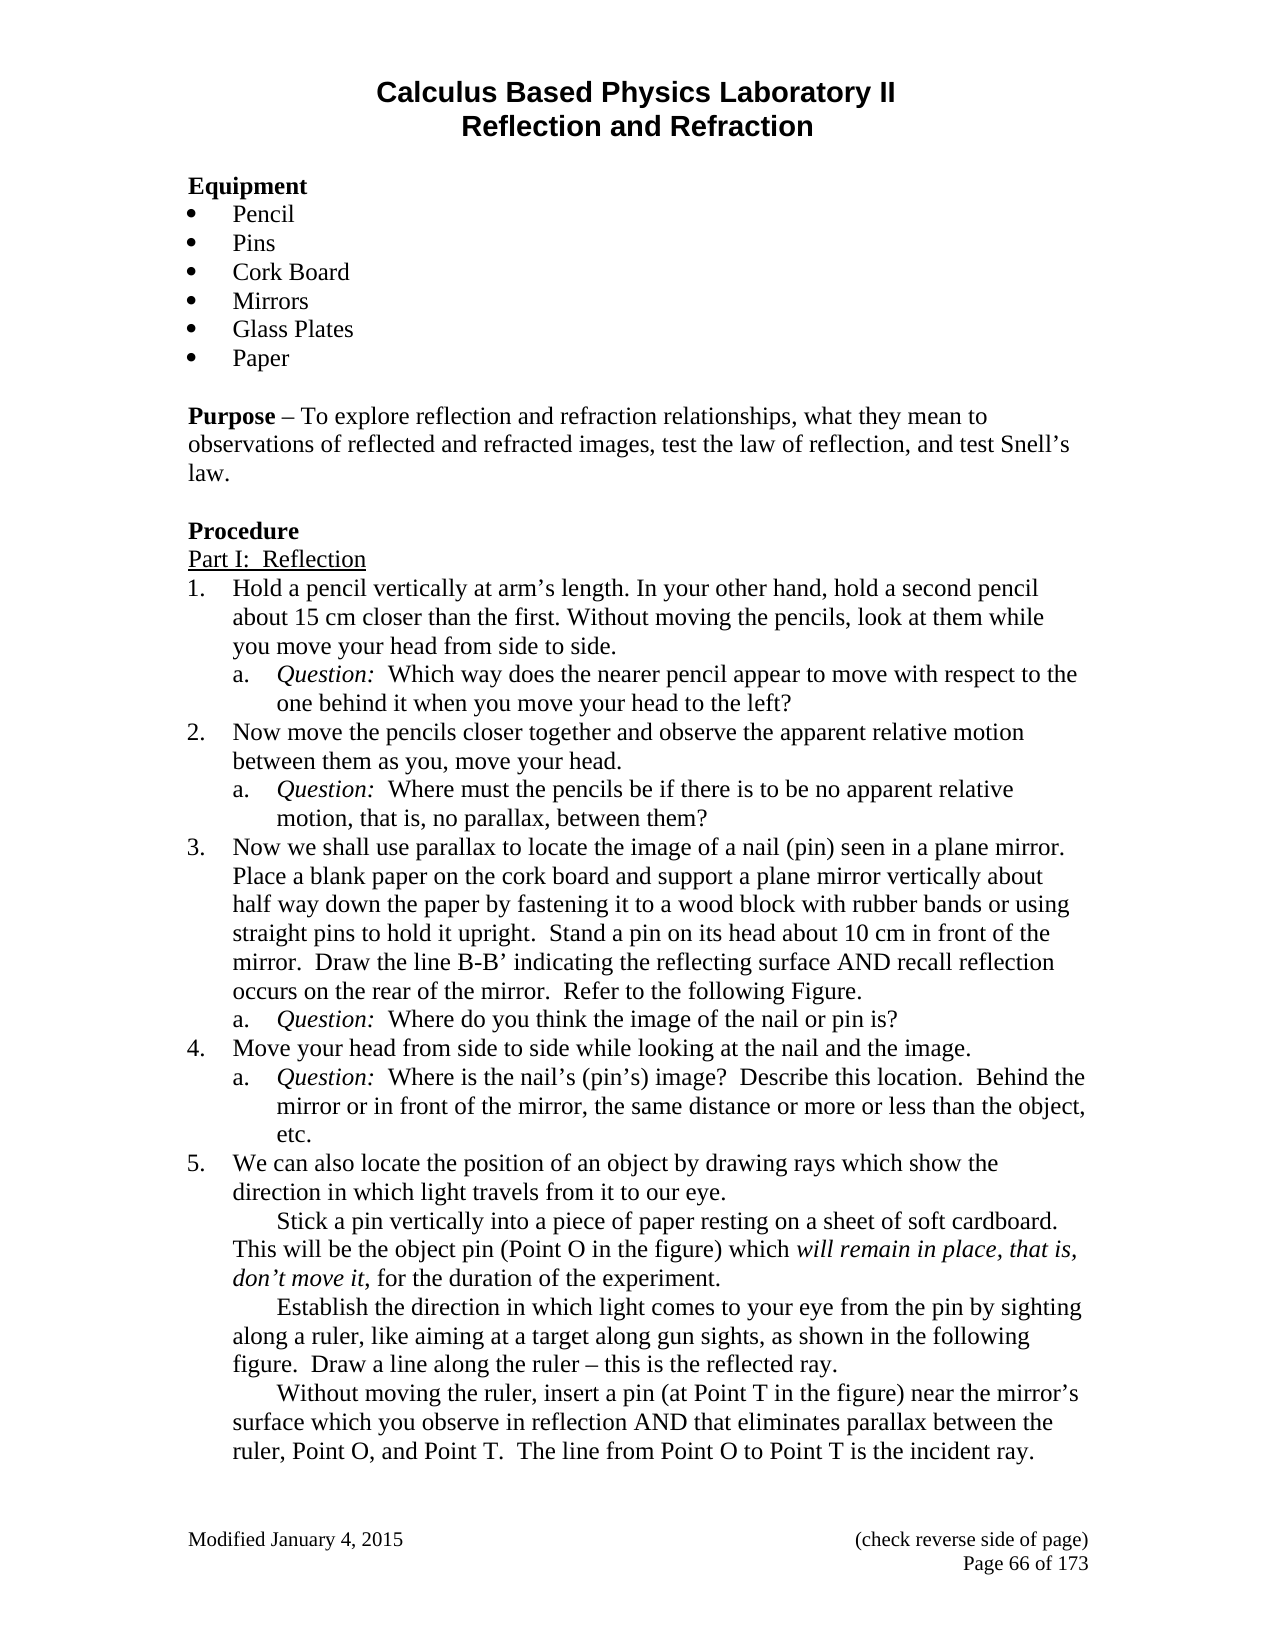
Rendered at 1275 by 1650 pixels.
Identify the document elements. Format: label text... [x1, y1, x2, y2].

list Now move the pencils closer together and observe the apparent relative motion between them as you, move your head. [187, 717, 1087, 774]
text Purpose – To explore reflection and refraction relationships, what they mean to observations of reflected and refracted images, test the law of reflection, and test Snell’s law. [188, 401, 1087, 487]
list Question: Where do you think the image of the nail or pin is? [232, 1004, 1087, 1033]
list Pins [187, 228, 1087, 257]
list Move your head from side to side while looking at the nail and the image. [187, 1033, 1087, 1062]
list Now we shall use parallax to locate the image of a nail (pin) seen in a plane mirror. Place a blank paper on the cork board and support a plane mirror vertically about half way down the paper by fastening it to a wood block with rubber bands or using straight pins to hold it upright. Stand a pin on its head about 10 cm in front of the mirror. Draw the line B-B’ indicating the reflecting surface AND recall reflection occurs on the rear of the mirror. Refer to the following Figure. [187, 832, 1087, 1004]
list Glass Plates [187, 314, 1087, 343]
text Without moving the ruler, insert a pin (at Point T in the figure) near the mirror’s surface which you observe in reflection AND that eliminates parallax between the ruler, Point O, and Point T. The line from Point O to Point T is the incident ray. [232, 1378, 1087, 1464]
text Part I: Reflection [188, 544, 1087, 573]
list Pencil [187, 199, 1087, 228]
list Hold a pencil vertically at arm’s length. In your other hand, hold a second pencil about 15 cm closer than the first. Without moving the pencils, look at them while you move your head from side to side. [187, 573, 1087, 659]
list Cork Board [187, 257, 1087, 286]
subtitle Reflection and Refraction [188, 108, 1087, 142]
text Equipment [188, 171, 1087, 199]
list Mirrors [187, 286, 1087, 314]
list Question: Where is the nail’s (pin’s) image? Describe this location. Behind the mirror or in front of the mirror, the same distance or more or less than the object, etc. [232, 1062, 1087, 1148]
list We can also locate the position of an object by drawing rays which show the direction in which light travels from it to our eye. [187, 1148, 1087, 1206]
list Question: Which way does the nearer pencil appear to move with respect to the one behind it when you move your head to the left? [232, 659, 1087, 717]
list Paper [187, 343, 1087, 372]
text Stick a pin vertically into a piece of paper resting on a sheet of soft cardboard. This will be the object pin (Point O in the figure) which will remain in place, that is, don’t move it, for the duration of the experiment. [232, 1206, 1087, 1292]
text Procedure [188, 516, 1087, 544]
text Establish the direction in which light comes to your eye from the pin by sighting along a ruler, like aiming at a target along gun sights, as shown in the following figure. Draw a line along the ruler – this is the reflected ray. [232, 1292, 1087, 1378]
list Question: Where must the pencils be if there is to be no apparent relative motion, that is, no parallax, between them? [232, 774, 1087, 832]
text Calculus Based Physics Laboratory II [188, 75, 1084, 108]
